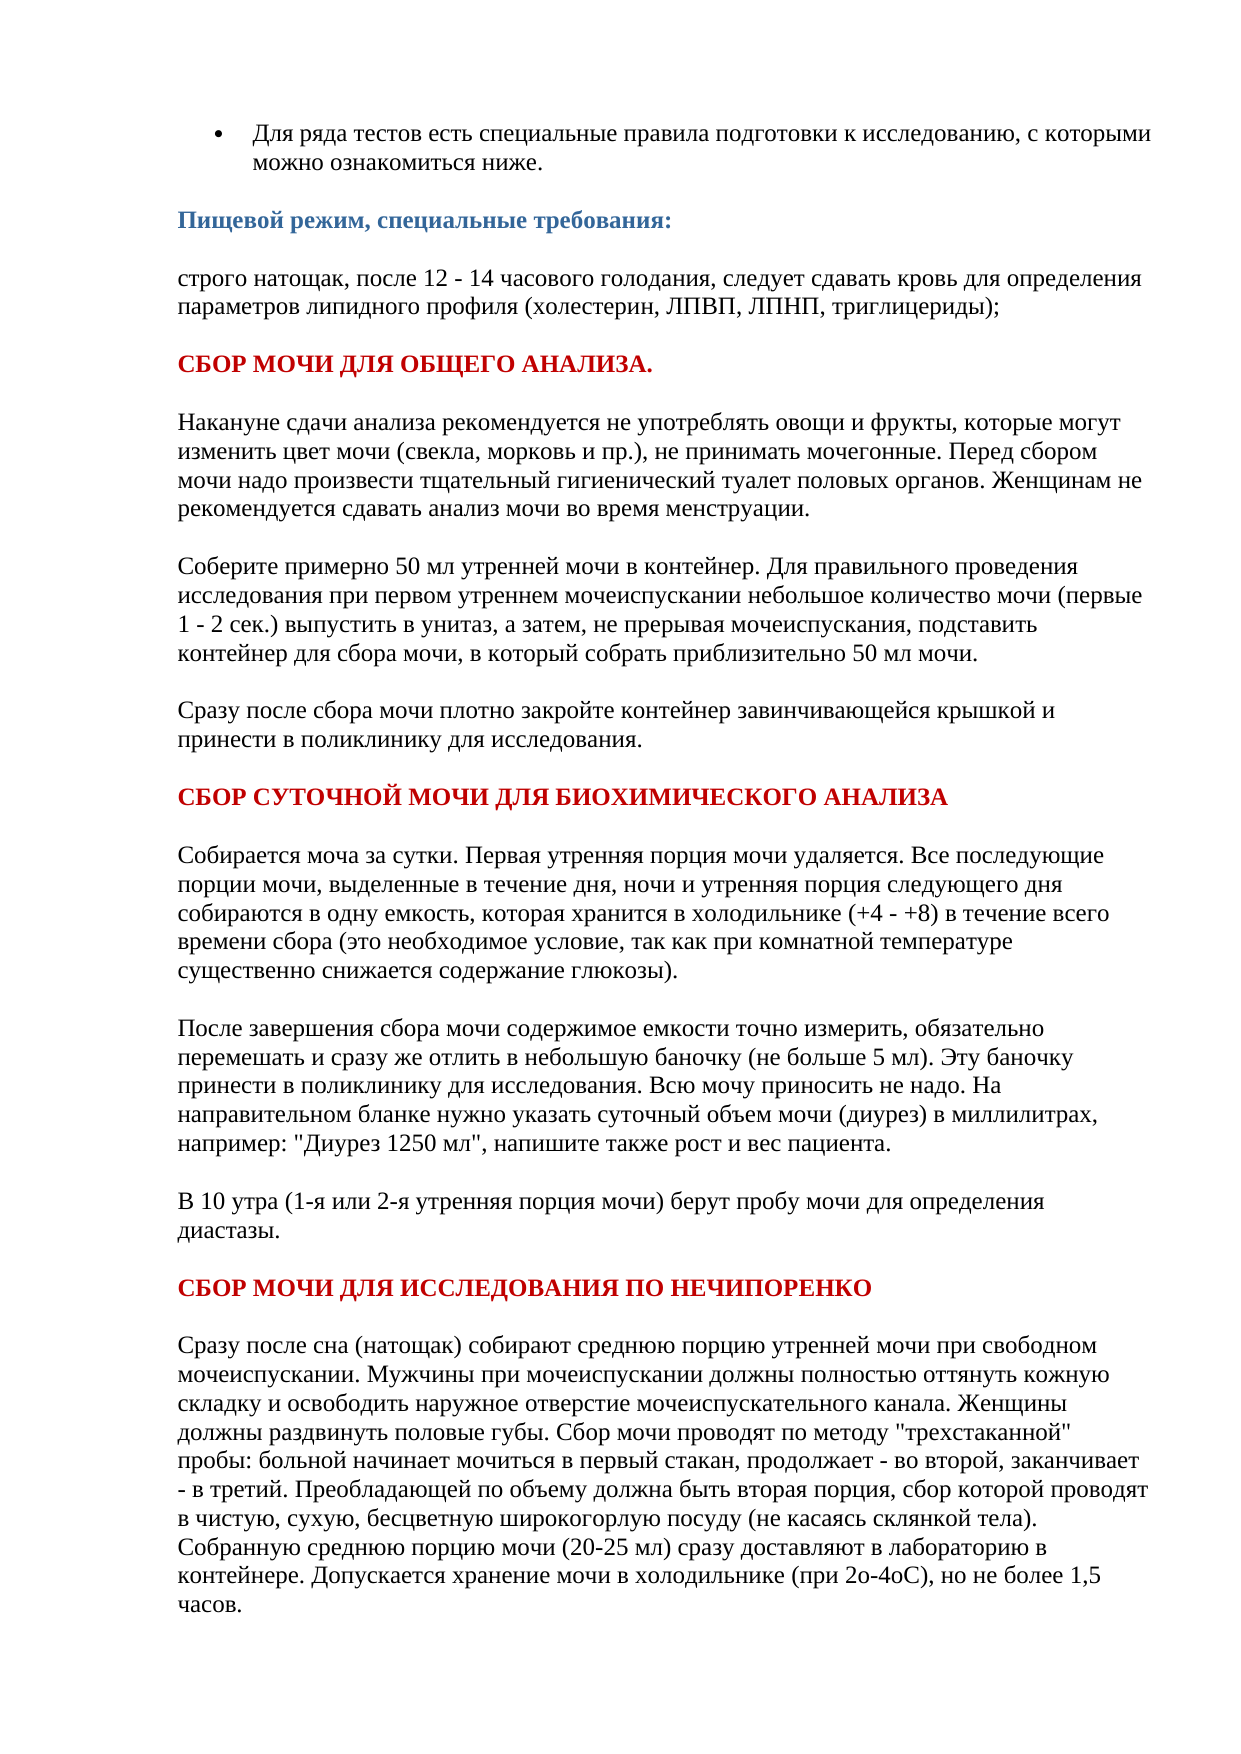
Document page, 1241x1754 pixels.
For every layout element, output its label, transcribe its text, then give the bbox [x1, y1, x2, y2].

text Собирается моча за сутки. Первая утренняя порция мочи удаляется. Все последующие порции мочи, выделенные в течение дня, ночи и утренняя порция следующего дня собираются в одну емкость, которая хранится в холодильнике (+4 - +8) в течение всего времени сбора (это необходимое условие, так как при комнатной температуре существенно снижается содержание глюкозы). [177, 840, 1152, 984]
text СБОР МОЧИ ДЛЯ ИССЛЕДОВАНИЯ ПО НЕЧИПОРЕНКО [177, 1273, 1152, 1301]
text Соберите примерно 50 мл утренней мочи в контейнер. Для правильного проведения исследования при первом утреннем мочеиспускании небольшое количество мочи (первые 1 - 2 сек.) выпустить в унитаз, а затем, не прерывая мочеиспускания, подставить контейнер для сбора мочи, в который собрать приблизительно 50 мл мочи. [177, 551, 1152, 666]
text Сразу после сна (натощак) собирают среднюю порцию утренней мочи при свободном мочеиспускании. Мужчины при мочеиспускании должны полностью оттянуть кожную складку и освободить наружное отверстие мочеиспускательного канала. Женщины должны раздвинуть половые губы. Сбор мочи проводят по методу "трехстаканной" пробы: больной начинает мочиться в первый стакан, продолжает - во второй, заканчивает - в третий. Преобладающей по объему должна быть вторая порция, сбор которой проводят в чистую, сухую, бесцветную широкогорлую посуду (не касаясь склянкой тела). Собранную среднюю порцию мочи (20-25 мл) сразу доставляют в лабораторию в контейнере. Допускается хранение мочи в холодильнике (при 2o-4oС), но не более 1,5 часов. [177, 1331, 1152, 1618]
text СБОР МОЧИ ДЛЯ ОБЩЕГО АНАЛИЗА. [177, 349, 1152, 378]
text После завершения сбора мочи содержимое емкости точно измерить, обязательно перемешать и сразу же отлить в небольшую баночку (не больше 5 мл). Эту баночку принести в поликлинику для исследования. Всю мочу приносить не надо. На направительном бланке нужно указать суточный объем мочи (диурез) в миллилитрах, например: "Диурез 1250 мл", напишите также рост и вес пациента. [177, 1013, 1152, 1157]
text В 10 утра (1-я или 2-я утренняя порция мочи) берут пробу мочи для определения диастазы. [177, 1186, 1152, 1243]
text Накануне сдачи анализа рекомендуется не употреблять овощи и фрукты, которые могут изменить цвет мочи (свекла, морковь и пр.), не принимать мочегонные. Перед сбором мочи надо произвести тщательный гигиенический туалет половых органов. Женщинам не рекомендуется сдавать анализ мочи во время менструации. [177, 407, 1152, 522]
text СБОР СУТОЧНОЙ МОЧИ ДЛЯ БИОХИМИЧЕСКОГО АНАЛИЗА [177, 782, 1152, 811]
text Сразу после сбора мочи плотно закройте контейнер завинчивающейся крышкой и принести в поликлинику для исследования. [177, 696, 1152, 753]
text строго натощак, после 12 - 14 часового голодания, следует сдавать кровь для определения параметров липидного профиля (холестерин, ЛПВП, ЛПНП, триглицериды); [177, 263, 1152, 320]
list Для ряда тестов есть специальные правила подготовки к исследованию, с которыми можно ознакомиться ниже. [215, 118, 1152, 176]
text Пищевой режим, специальные требования: [177, 205, 1152, 233]
